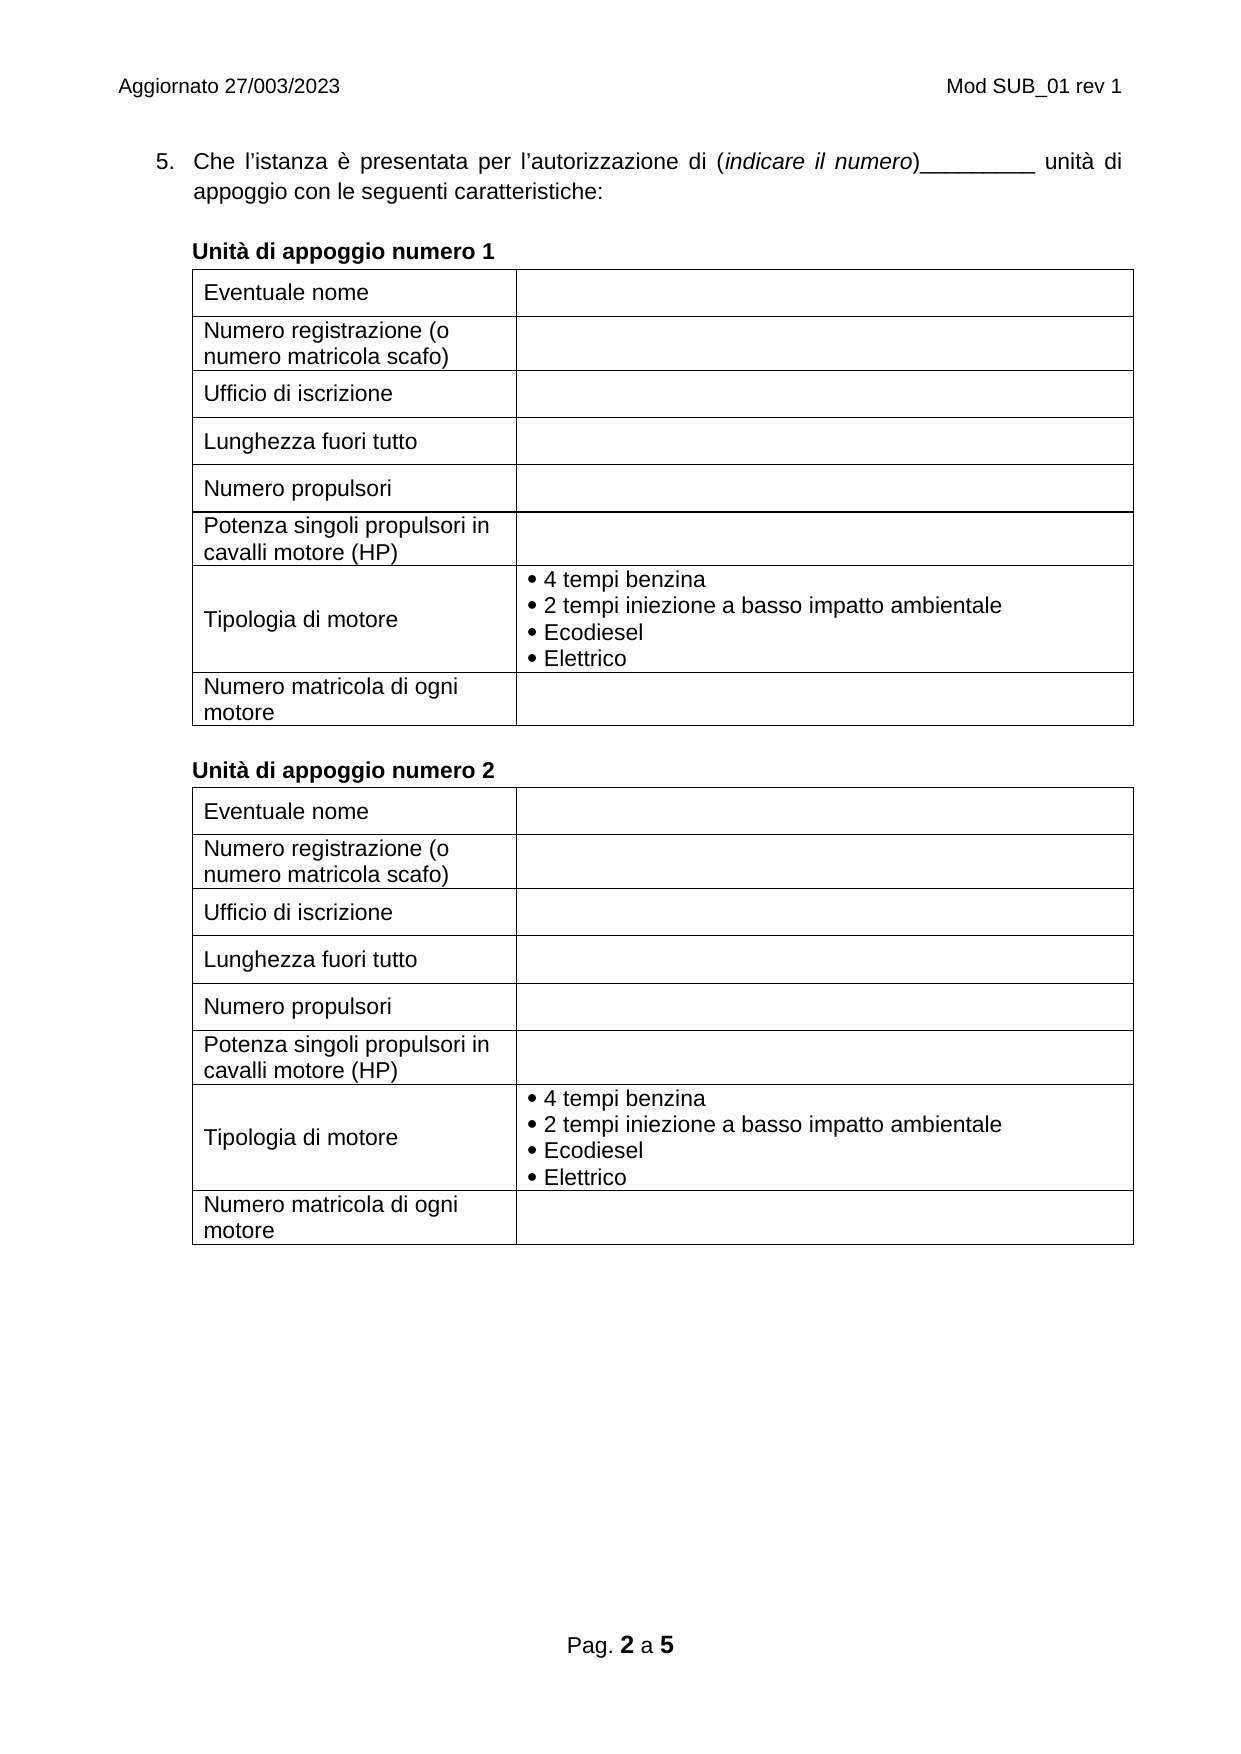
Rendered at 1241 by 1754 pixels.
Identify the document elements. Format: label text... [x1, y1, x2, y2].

table_cell [517, 513, 1133, 565]
table_cell [517, 889, 1133, 935]
table_cell [517, 835, 1133, 888]
table_cell [517, 418, 1133, 464]
table_cell Numero matricola di ogni motore [193, 1191, 516, 1244]
table_header Eventuale nome [193, 788, 516, 834]
table_header [517, 788, 1133, 834]
table_cell Potenza singoli propulsori in cavalli motore (HP) [193, 513, 516, 565]
table_cell Tipologia di motore [193, 1085, 516, 1190]
table_cell 4 tempi benzina 2 tempi iniezione a basso impatto ambientale Ecodiesel Elettrico [517, 566, 1133, 672]
table_header Eventuale nome [193, 270, 516, 316]
table_cell Numero propulsori [193, 465, 516, 511]
table_cell [517, 465, 1133, 511]
table_cell Numero registrazione (o numero matricola scafo) [193, 317, 516, 369]
table_cell [517, 1191, 1133, 1244]
table_cell [517, 936, 1133, 982]
table_cell Ufficio di iscrizione [193, 371, 516, 417]
table_cell 4 tempi benzina 2 tempi iniezione a basso impatto ambientale Ecodiesel Elettrico [517, 1085, 1133, 1190]
table_cell Ufficio di iscrizione [193, 889, 516, 935]
table_cell [517, 371, 1133, 417]
table_cell [517, 317, 1133, 369]
table_cell Potenza singoli propulsori in cavalli motore (HP) [193, 1031, 516, 1083]
table_cell [517, 673, 1133, 725]
table_header [517, 270, 1133, 316]
text Unità di appoggio numero 2 [192, 757, 1122, 783]
text Unità di appoggio numero 1 [192, 238, 1122, 264]
table_cell Lunghezza fuori tutto [193, 418, 516, 464]
list Che l’istanza è presentata per l’autorizzazione di (indicare il numero)_________ unità di appoggio con le seguenti caratteristiche: [156, 148, 1122, 204]
table_cell Numero propulsori [193, 984, 516, 1030]
table_cell Numero registrazione (o numero matricola scafo) [193, 835, 516, 888]
table_cell [517, 984, 1133, 1030]
table_cell Lunghezza fuori tutto [193, 936, 516, 982]
table_cell Tipologia di motore [193, 566, 516, 672]
table_cell [517, 1031, 1133, 1083]
table_cell Numero matricola di ogni motore [193, 673, 516, 725]
